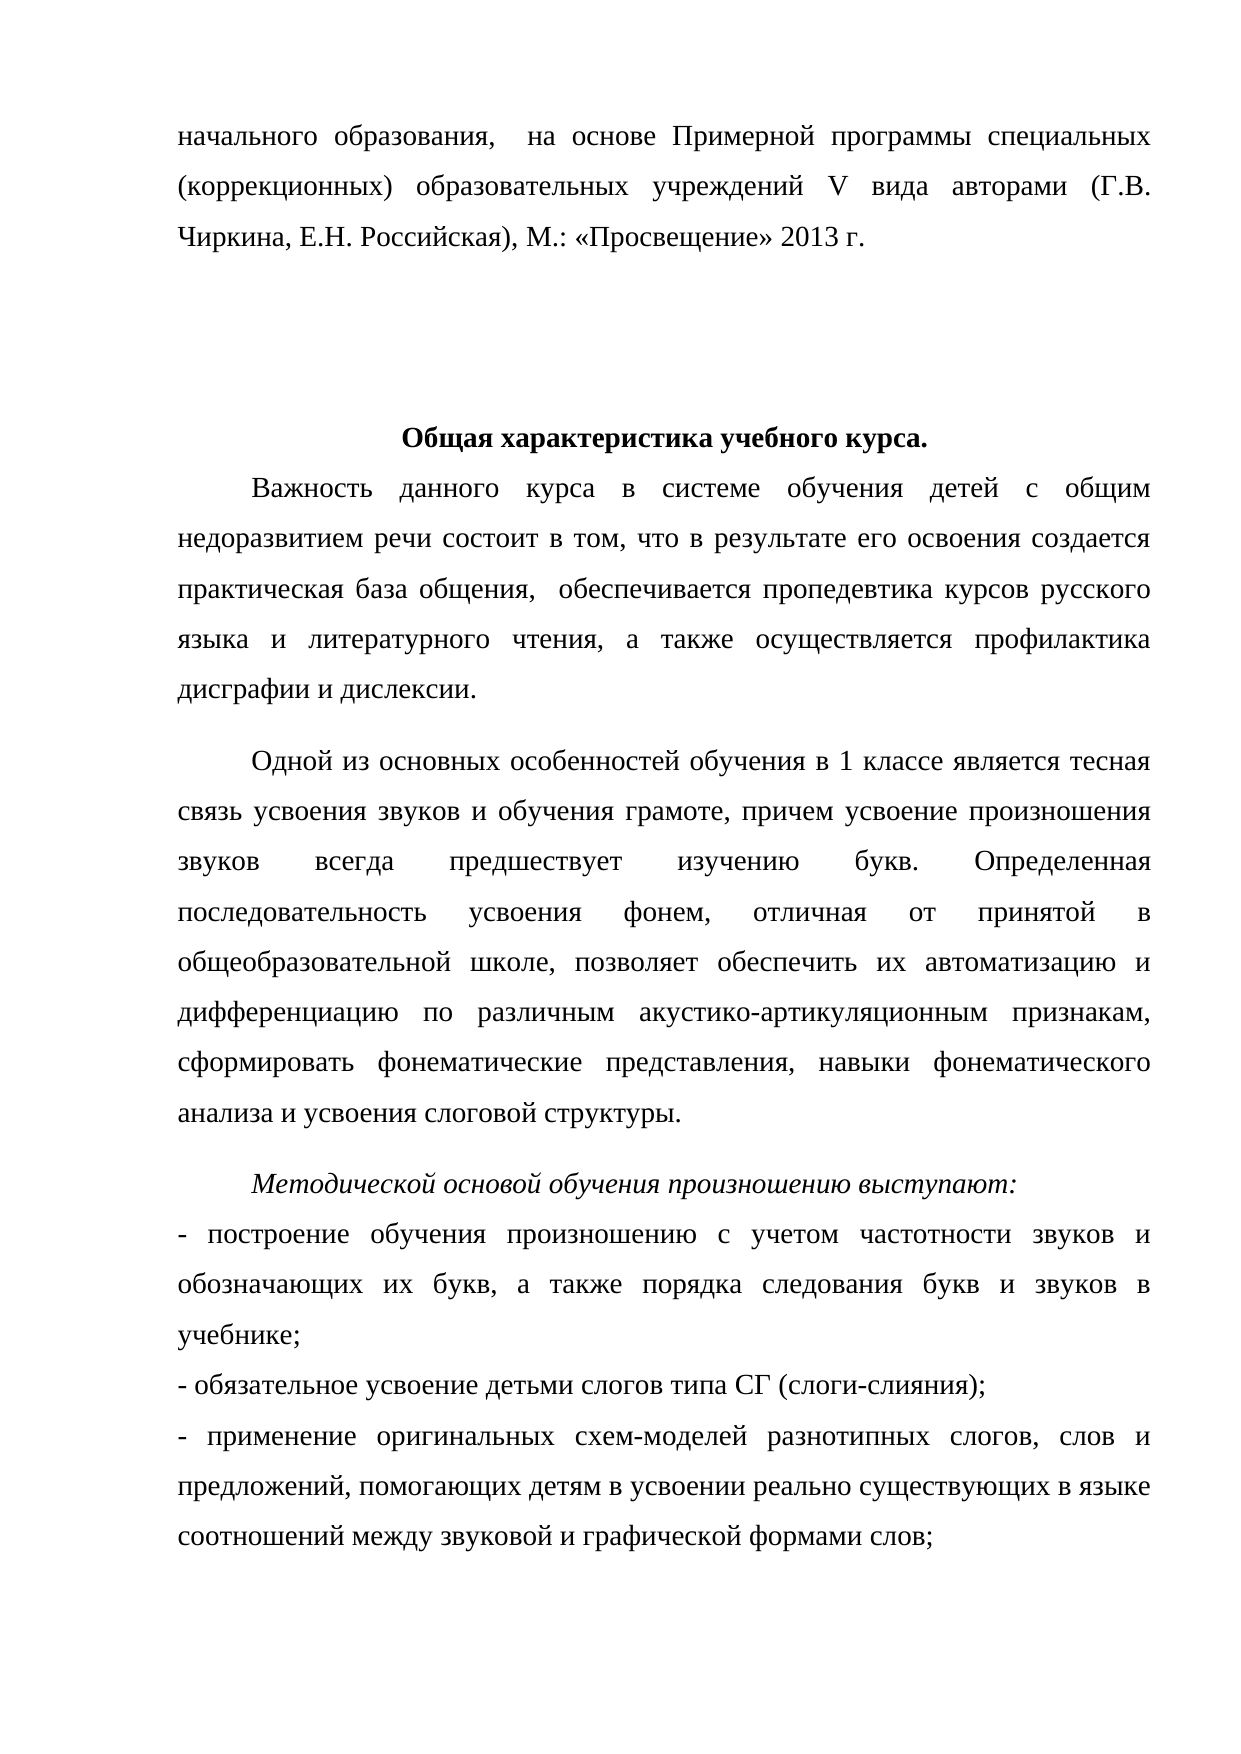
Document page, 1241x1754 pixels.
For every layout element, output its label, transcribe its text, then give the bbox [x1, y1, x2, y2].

text Общая характеристика учебного курса. [177, 420, 1152, 453]
text - применение оригинальных схем-моделей разнотипных слогов, слов и предложений, помогающих детям в усвоении реально существующих в языке соотношений между звуковой и графической формами слов; [177, 1418, 1152, 1552]
text - обязательное усвоение детьми слогов типа СГ (слоги-слияния); [177, 1367, 1152, 1401]
text - построение обучения произношению с учетом частотности звуков и обозначающих их букв, а также порядка следования букв и звуков в учебнике; [177, 1216, 1152, 1351]
text Методической основой обучения произношению выступают: [177, 1166, 1152, 1199]
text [177, 118, 1152, 252]
text Важность данного курса в системе обучения детей с общим недоразвитием речи состоит в том, что в результате его освоения создается практическая база общения, обеспечивается пропедевтика курсов русского языка и литературного чтения, а также осуществляется профилактика дисграфии и дислексии. [177, 470, 1152, 705]
text Одной из основных особенностей обучения в 1 классе является тесная связь усвоения звуков и обучения грамоте, причем усвоение произношения звуков всегда предшествует изучению букв. Определенная последовательность усвоения фонем, отличная от принятой в общеобразовательной школе, позволяет обеспечить их автоматизацию и дифференциацию по различным акустико-артикуляционным признакам, сформировать фонематические представления, навыки фонематического анализа и усвоения слоговой структуры. [177, 743, 1152, 1128]
